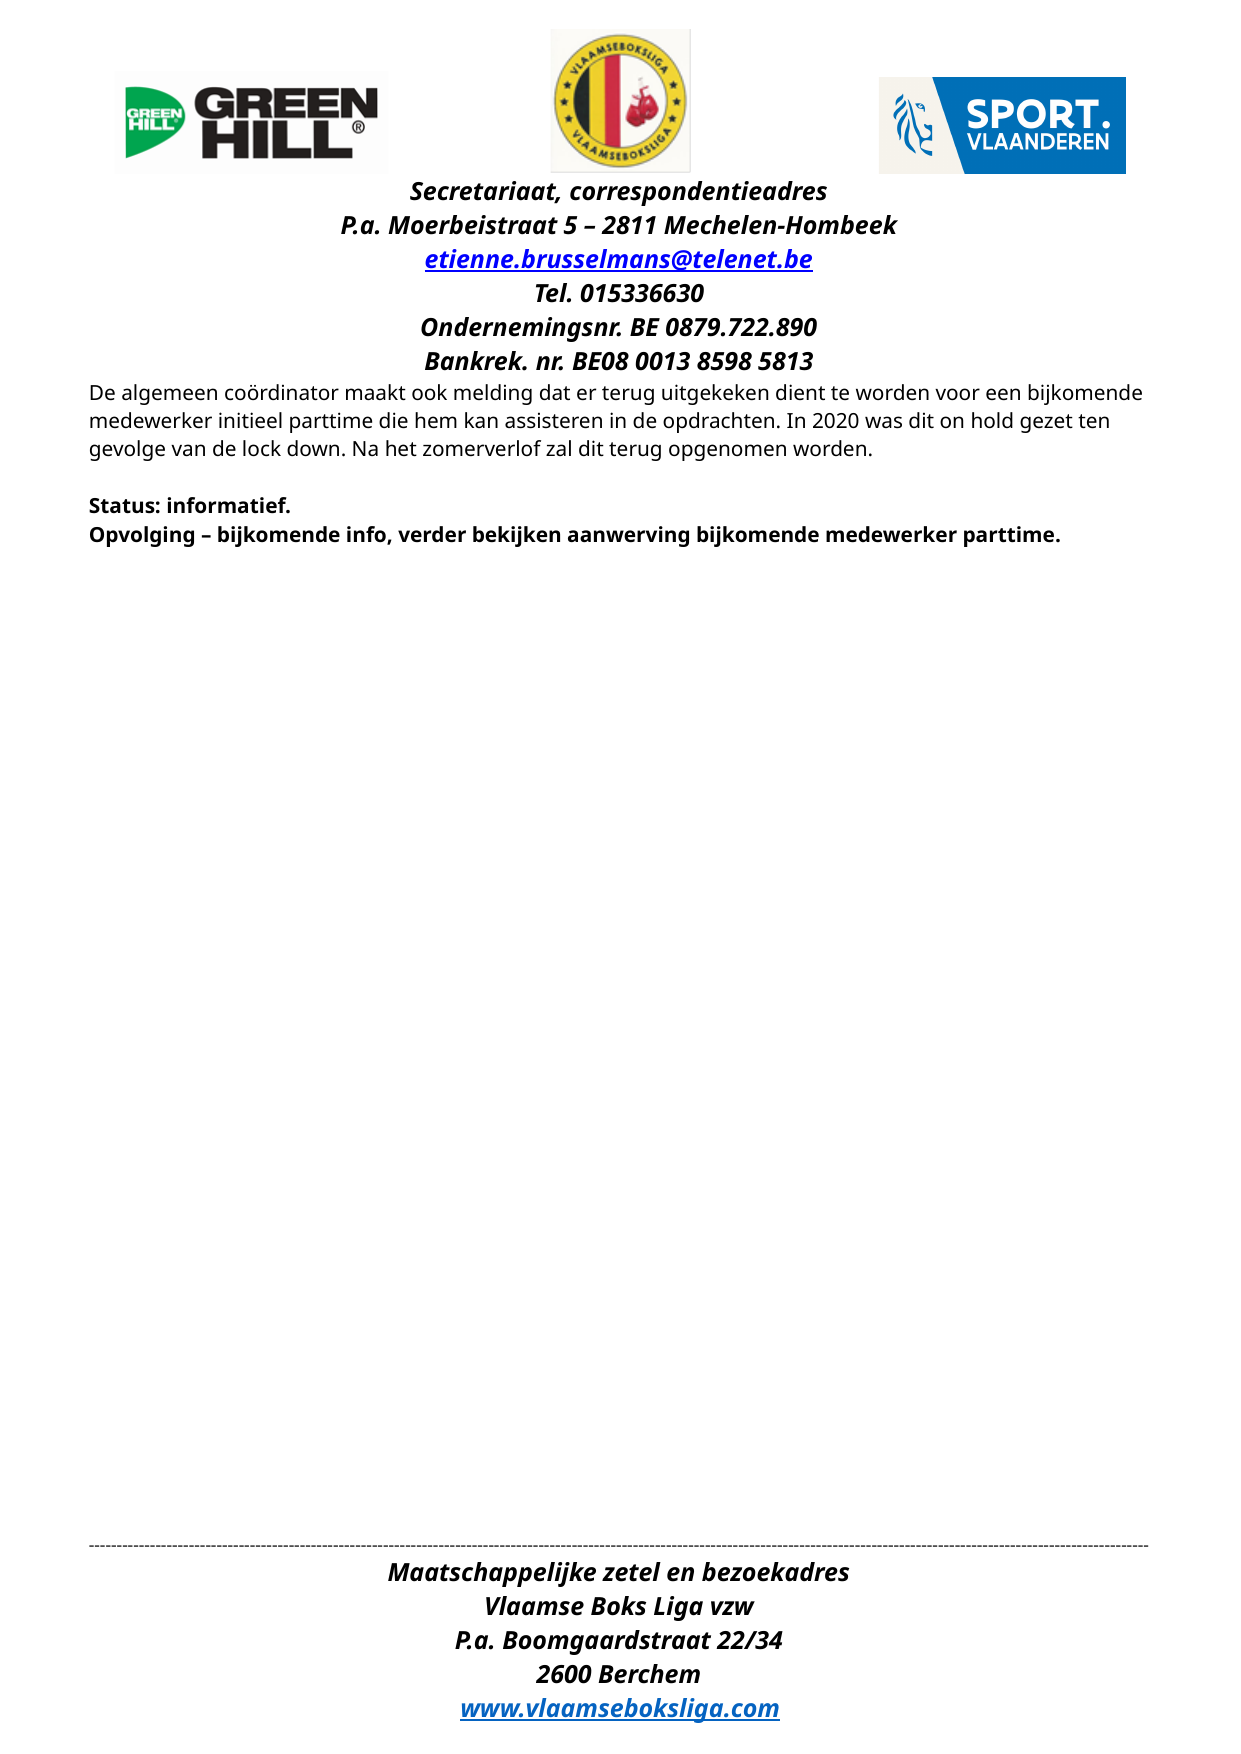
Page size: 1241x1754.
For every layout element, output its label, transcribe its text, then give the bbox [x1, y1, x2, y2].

text Opvolging – bijkomende info, verder bekijken aanwerving bijkomende medewerker parttime. [89, 520, 1152, 548]
text De algemeen coördinator maakt ook melding dat er terug uitgekeken dient te worden voor een bijkomende medewerker initieel parttime die hem kan assisteren in de opdrachten. In 2020 was dit on hold gezet ten gevolge van de lock down. Na het zomerverlof zal dit terug opgenomen worden. [89, 378, 1152, 463]
picture [550, 29, 692, 174]
picture [878, 77, 1126, 174]
text Status: informatief. [89, 491, 1152, 520]
picture [114, 71, 389, 174]
